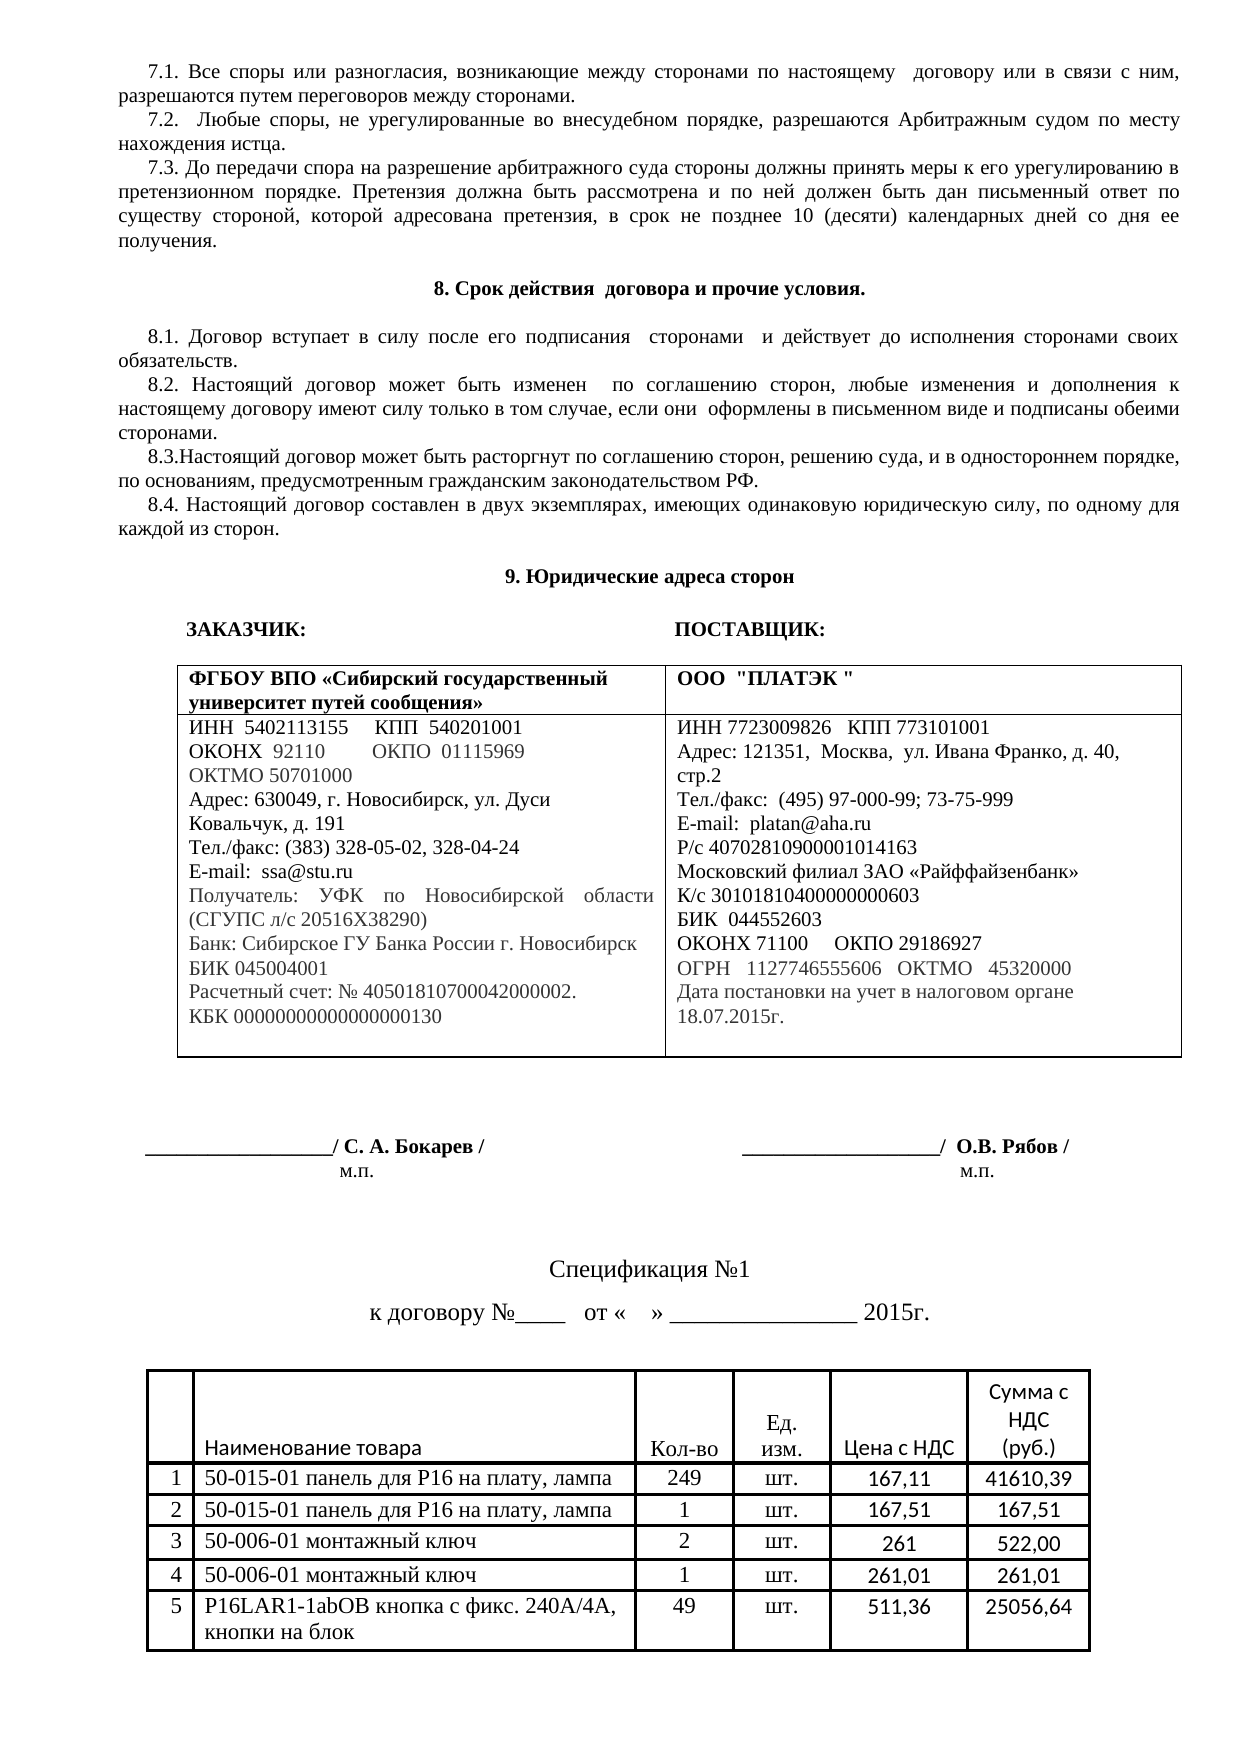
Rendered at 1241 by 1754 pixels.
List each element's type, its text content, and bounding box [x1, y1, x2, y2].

text Спецификация №1 [118, 1254, 1181, 1283]
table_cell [195, 1592, 634, 1649]
table_cell 261,01 [832, 1561, 966, 1589]
text 8.3.Настоящий договор может быть расторгнут по соглашению сторон, решению суда, и в одностороннем порядке, по основаниям, предусмотренным гражданским законодательством РФ. [118, 444, 1181, 492]
table_cell 5 [149, 1592, 192, 1649]
text 7.1. Все споры или разногласия, возникающие между сторонами по настоящему договору или в связи с ним, разрешаются путем переговоров между сторонами. [118, 59, 1181, 107]
text 8.2. Настоящий договор может быть изменен по соглашению сторон, любые изменения и дополнения к настоящему договору имеют силу только в том случае, если они оформлены в письменном виде и подписаны обеими сторонами. [118, 372, 1181, 444]
table_cell 167,51 [832, 1496, 966, 1524]
table_cell 511,36 [832, 1592, 966, 1649]
table_cell ИНН 7723009826 КПП 773101001 Адрес: 121351, Москва, ул. Ивана Франко, д. 40, стр.2 Тел./факс: (495) 97-000-99; 73-75-999 E-mail: platan@aha.ru Р/с 40702810900001014163 Московский филиал ЗАО «Райффайзенбанк» К/с 30101810400000000603 БИК 044552603 ОКОНХ 71100 ОКПО 29186927 ОГРН 1127746555606 ОКТМО 45320000 Дата постановки на учет в налоговом органе 18.07.2015г. [666, 715, 1181, 1056]
text м.п. м.п. [266, 1158, 1181, 1182]
table_header Цена c НДС [832, 1372, 966, 1461]
table_cell ИНН 5402113155 КПП 540201001 ОКОНХ 92110 ОКПО 01115969 ОКТМО 50701000 Адрес: 630049, г. Новосибирск, ул. Дуси Ковальчук, д. 191 Тел./факс: (383) 328-05-02, 328-04-24 E-mail: ssa@stu.ru Получатель: УФК по Новосибирской области (СГУПС л/с 20516Х38290) Банк: Сибирское ГУ Банка России г. Новосибирск БИК 045004001 Расчетный счет: № 40501810700042000002. КБК 00000000000000000130 [178, 715, 665, 1056]
table_header [149, 1372, 192, 1461]
table_cell 2 [637, 1527, 732, 1558]
table_header ФГБОУ ВПО «Сибирский государственный университет путей сообщения» [178, 666, 665, 714]
table_cell шт. [735, 1496, 829, 1524]
table_cell шт. [735, 1465, 829, 1492]
table_header Сумма c НДС (руб.) [969, 1372, 1088, 1461]
table_cell 261 [832, 1527, 966, 1558]
text __________________/ С. А. Бокарев / ___________________/ О.В. Рябов / [62, 1133, 1181, 1158]
text 8.4. Настоящий договор составлен в двух экземплярах, имеющих одинаковую юридическую силу, по одному для каждой из сторон. [118, 492, 1181, 540]
table_cell 167,11 [832, 1465, 966, 1492]
table_cell 1 [637, 1496, 732, 1524]
table_cell шт. [735, 1561, 829, 1589]
table_header Кол-во [637, 1372, 732, 1461]
table_cell 50-015-01 панель для P16 на плату, лампа [195, 1465, 634, 1492]
table_cell 50-006-01 монтажный ключ [195, 1527, 634, 1558]
text к договору №____ от « » _______________ 2015г. [118, 1297, 1181, 1326]
table_header Ед. изм. [735, 1372, 829, 1461]
table_cell 249 [637, 1465, 732, 1492]
table_cell 49 [637, 1592, 732, 1649]
table_cell 167,51 [969, 1496, 1088, 1524]
text 8.1. Договор вступает в силу после его подписания сторонами и действует до исполнения сторонами своих обязательств. [118, 324, 1181, 372]
table_cell 3 [149, 1527, 192, 1558]
table_cell 25056,64 [969, 1592, 1088, 1649]
table_cell 4 [149, 1561, 192, 1589]
text 8. Срок действия договора и прочие условия. [118, 276, 1181, 300]
text ЗАКАЗЧИК: ПОСТАВЩИК: [118, 616, 1181, 641]
text 7.3. До передачи спора на разрешение арбитражного суда стороны должны принять меры к его урегулированию в претензионном порядке. Претензия должна быть рассмотрена и по ней должен быть дан письменный ответ по существу стороной, которой адресована претензия, в срок не позднее 10 (десяти) календарных дней со дня ее получения. [118, 155, 1181, 252]
text 7.2. Любые споры, не урегулированные во внесудебном порядке, разрешаются Арбитражным судом по месту нахождения истца. [118, 107, 1181, 155]
table_cell 1 [149, 1465, 192, 1492]
table_cell 1 [637, 1561, 732, 1589]
table_cell 50-006-01 монтажный ключ [195, 1561, 634, 1589]
table_cell шт. [735, 1592, 829, 1649]
table_cell 50-015-01 панель для P16 на плату, лампа [195, 1496, 634, 1524]
table_header Наименование товара [195, 1372, 634, 1461]
text 9. Юридические адреса сторон [118, 564, 1181, 588]
table_cell шт. [735, 1527, 829, 1558]
table_cell 522,00 [969, 1527, 1088, 1558]
table_cell 261,01 [969, 1561, 1088, 1589]
table_header ООО "ПЛАТЭК " [666, 666, 1181, 714]
table_cell 2 [149, 1496, 192, 1524]
table_cell 41610,39 [969, 1465, 1088, 1492]
